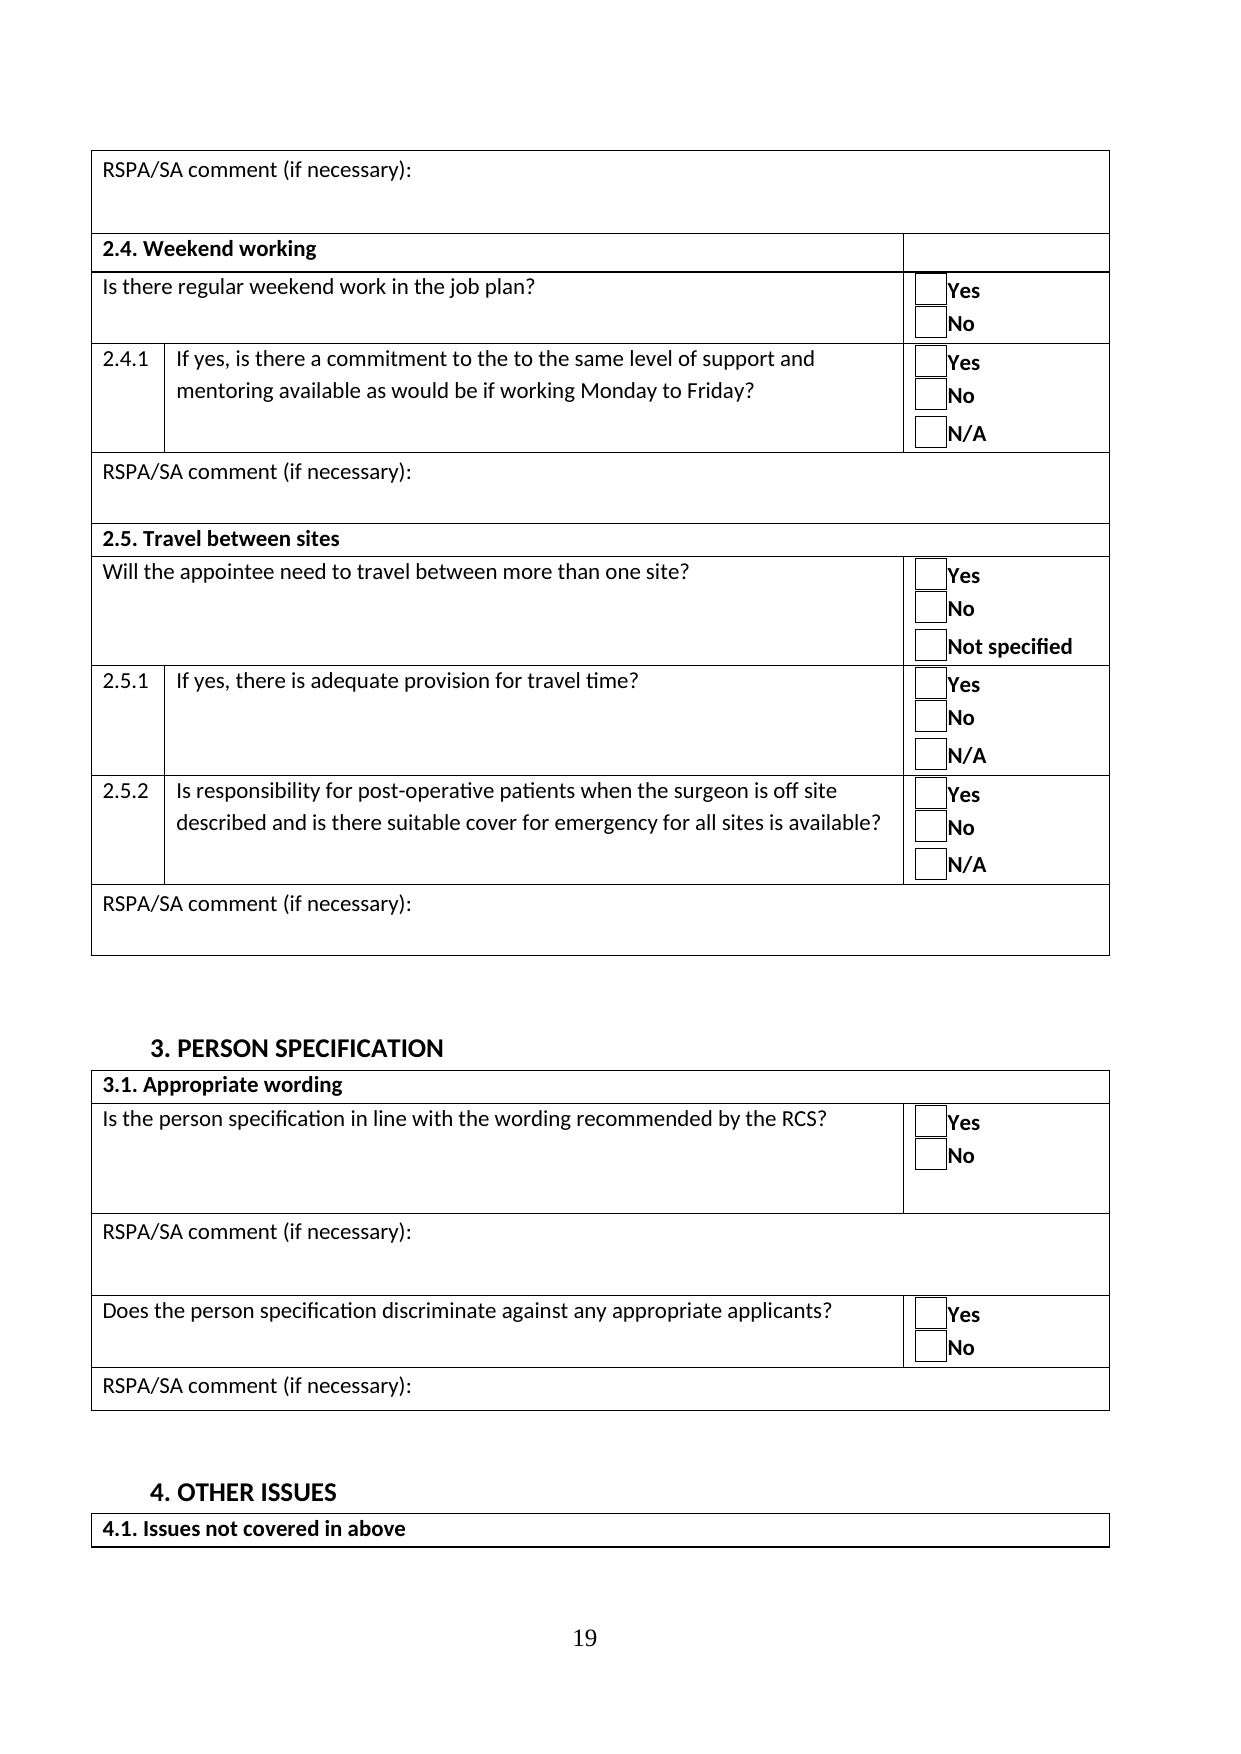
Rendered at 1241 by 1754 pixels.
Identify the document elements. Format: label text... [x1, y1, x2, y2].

table_cell 2.5. Travel between sites [92, 524, 1109, 556]
table_cell RSPA/SA comment (if necessary): [92, 453, 1109, 523]
table_cell Yes No N/A [904, 666, 1109, 775]
table_cell [904, 234, 1109, 271]
table_cell RSPA/SA comment (if necessary): [92, 1214, 1109, 1295]
table_header 3.1. Appropriate wording [92, 1071, 1109, 1103]
table_cell Does the person specification discriminate against any appropriate applicants? [92, 1296, 903, 1367]
table_cell Yes No [904, 1104, 1109, 1212]
table_cell 2.4.1 [92, 344, 164, 452]
table_cell If yes, is there a commitment to the to the same level of support and mentoring available as would be if working Monday to Friday? [165, 344, 903, 452]
table_cell RSPA/SA comment (if necessary): [92, 151, 1109, 233]
table_cell Yes No N/A [904, 776, 1109, 884]
text 4. OTHER ISSUES [150, 1475, 1014, 1508]
table_cell Will the appointee need to travel between more than one site? [92, 557, 903, 665]
table_cell 2.4. Weekend working [92, 234, 903, 271]
table_cell 2.5.2 [92, 776, 164, 884]
table_cell RSPA/SA comment (if necessary): [92, 1368, 1109, 1410]
table_cell RSPA/SA comment (if necessary): [92, 885, 1109, 955]
table_header 4.1. Issues not covered in above [92, 1514, 1109, 1546]
table_cell Yes No N/A [904, 344, 1109, 452]
table_cell Is responsibility for post-operative patients when the surgeon is off site described and is there suitable cover for emergency for all sites is available? [165, 776, 903, 884]
table_cell If yes, there is adequate provision for travel time? [165, 666, 903, 775]
table_cell 2.5.1 [92, 666, 164, 775]
table_cell Yes No [904, 1296, 1109, 1367]
text 3. PERSON SPECIFICATION [150, 1032, 1014, 1065]
table_cell Yes No Not specified [904, 557, 1109, 665]
table_cell Is there regular weekend work in the job plan? [92, 273, 903, 343]
table_cell Yes No [904, 273, 1109, 343]
table_cell Is the person specification in line with the wording recommended by the RCS? [92, 1104, 903, 1212]
